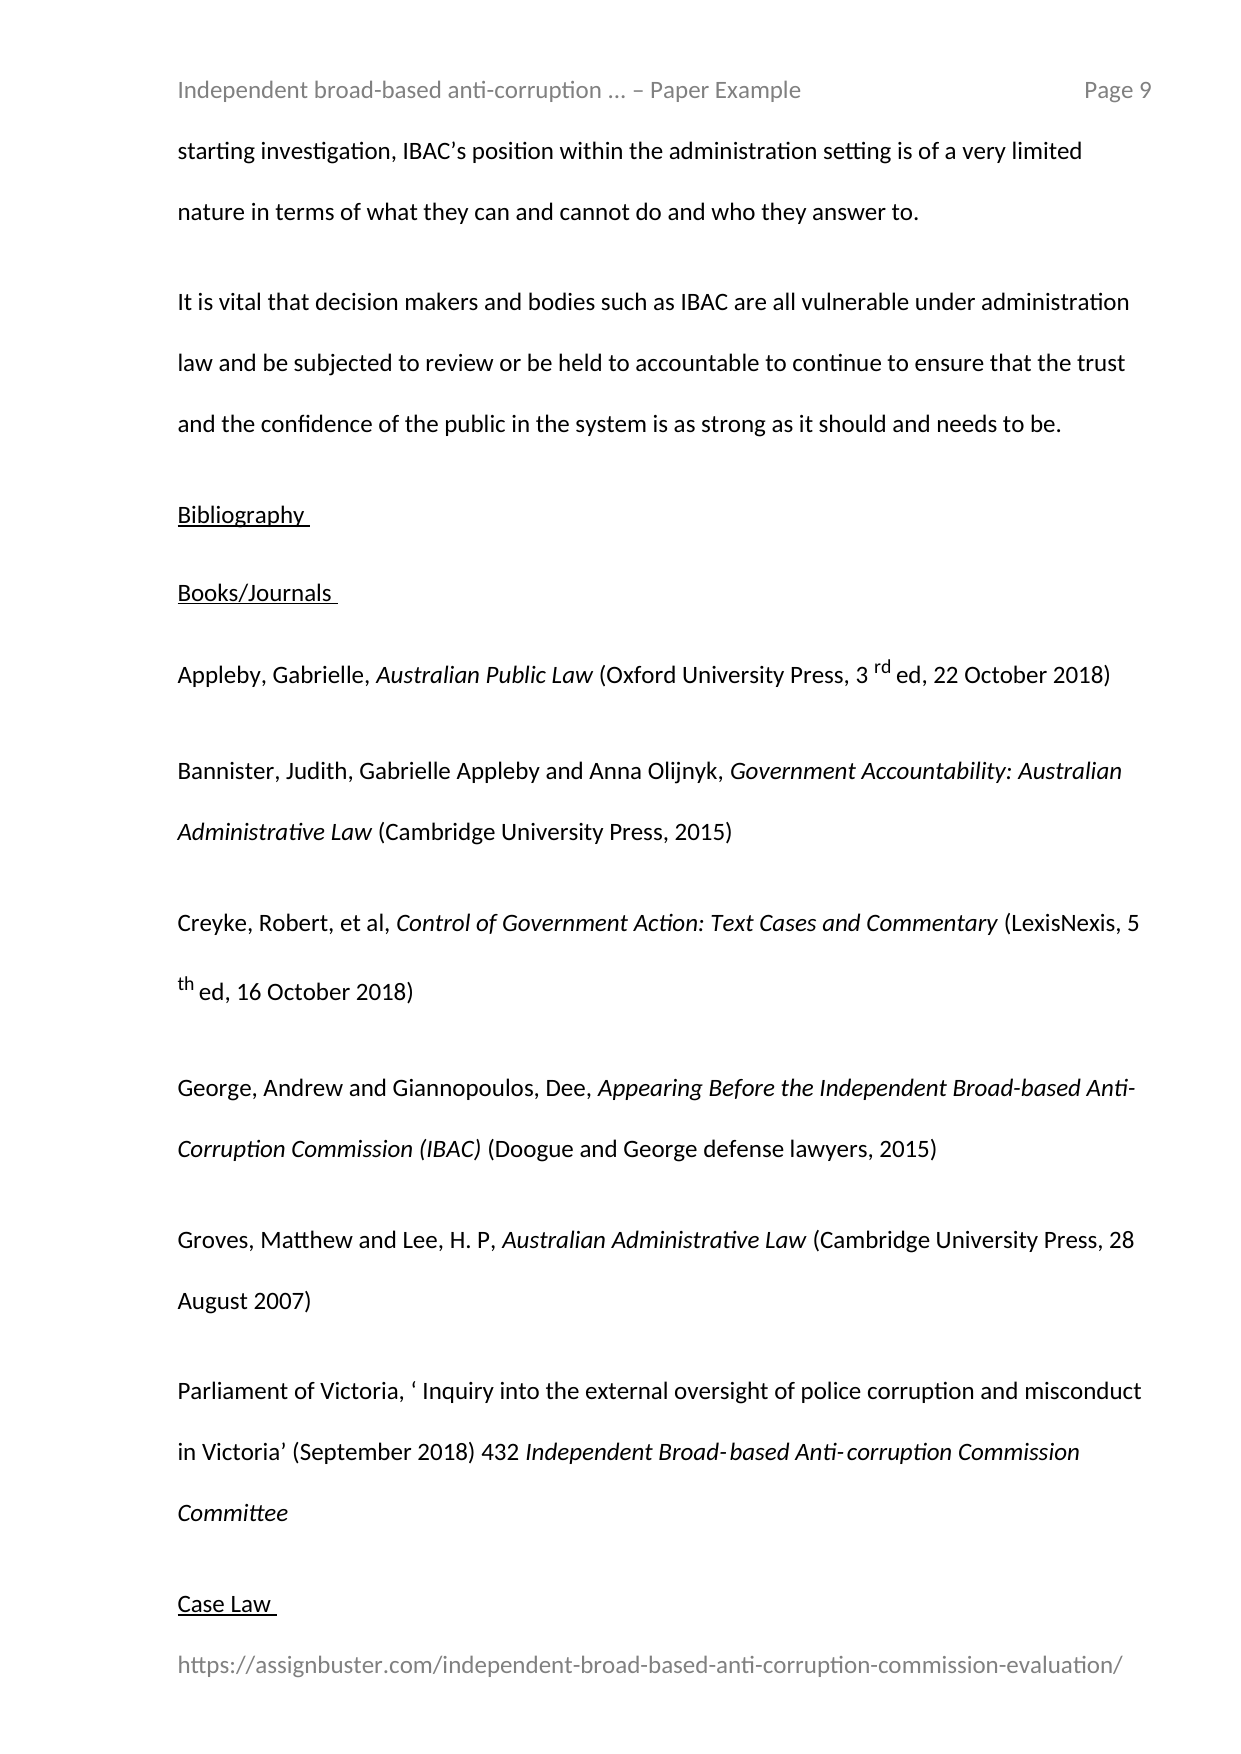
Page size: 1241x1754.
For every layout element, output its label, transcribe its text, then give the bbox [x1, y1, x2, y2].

text Bibliography [177, 499, 1152, 529]
text Groves, Matthew and Lee, H. P, Australian Administrative Law (Cambridge University Press, 28 August 2007) [177, 1224, 1152, 1315]
text It is vital that decision makers and bodies such as IBAC are all vulnerable under administration law and be subjected to review or be held to accountable to continue to ensure that the trust and the confidence of the public in the system is as strong as it should and needs to be. [177, 286, 1152, 439]
text Appleby, Gabrielle, Australian Public Law (Oxford University Press, 3 rd ed, 22 October 2018) [177, 654, 1152, 690]
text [177, 135, 1152, 226]
text George, Andrew and Giannopoulos, Dee, Appearing Before the Independent Broad-based Anti-Corruption Commission (IBAC) (Doogue and George defense lawyers, 2015) [177, 1072, 1152, 1164]
text Creyke, Robert, et al, Control of Government Action: Text Cases and Commentary (LexisNexis, 5 th ed, 16 October 2018) [177, 907, 1152, 1007]
text Bannister, Judith, Gabrielle Appleby and Anna Olijnyk, Government Accountability: Australian Administrative Law (Cambridge University Press, 2015) [177, 755, 1152, 847]
text Case Law [177, 1588, 1152, 1618]
text Books/Journals [177, 577, 1152, 607]
text Parliament of Victoria, ‘ Inquiry into the external oversight of police corruption and misconduct in Victoria’ (September 2018) 432 Independent Broad-based Anti-corruption Commission Committee [177, 1375, 1152, 1528]
